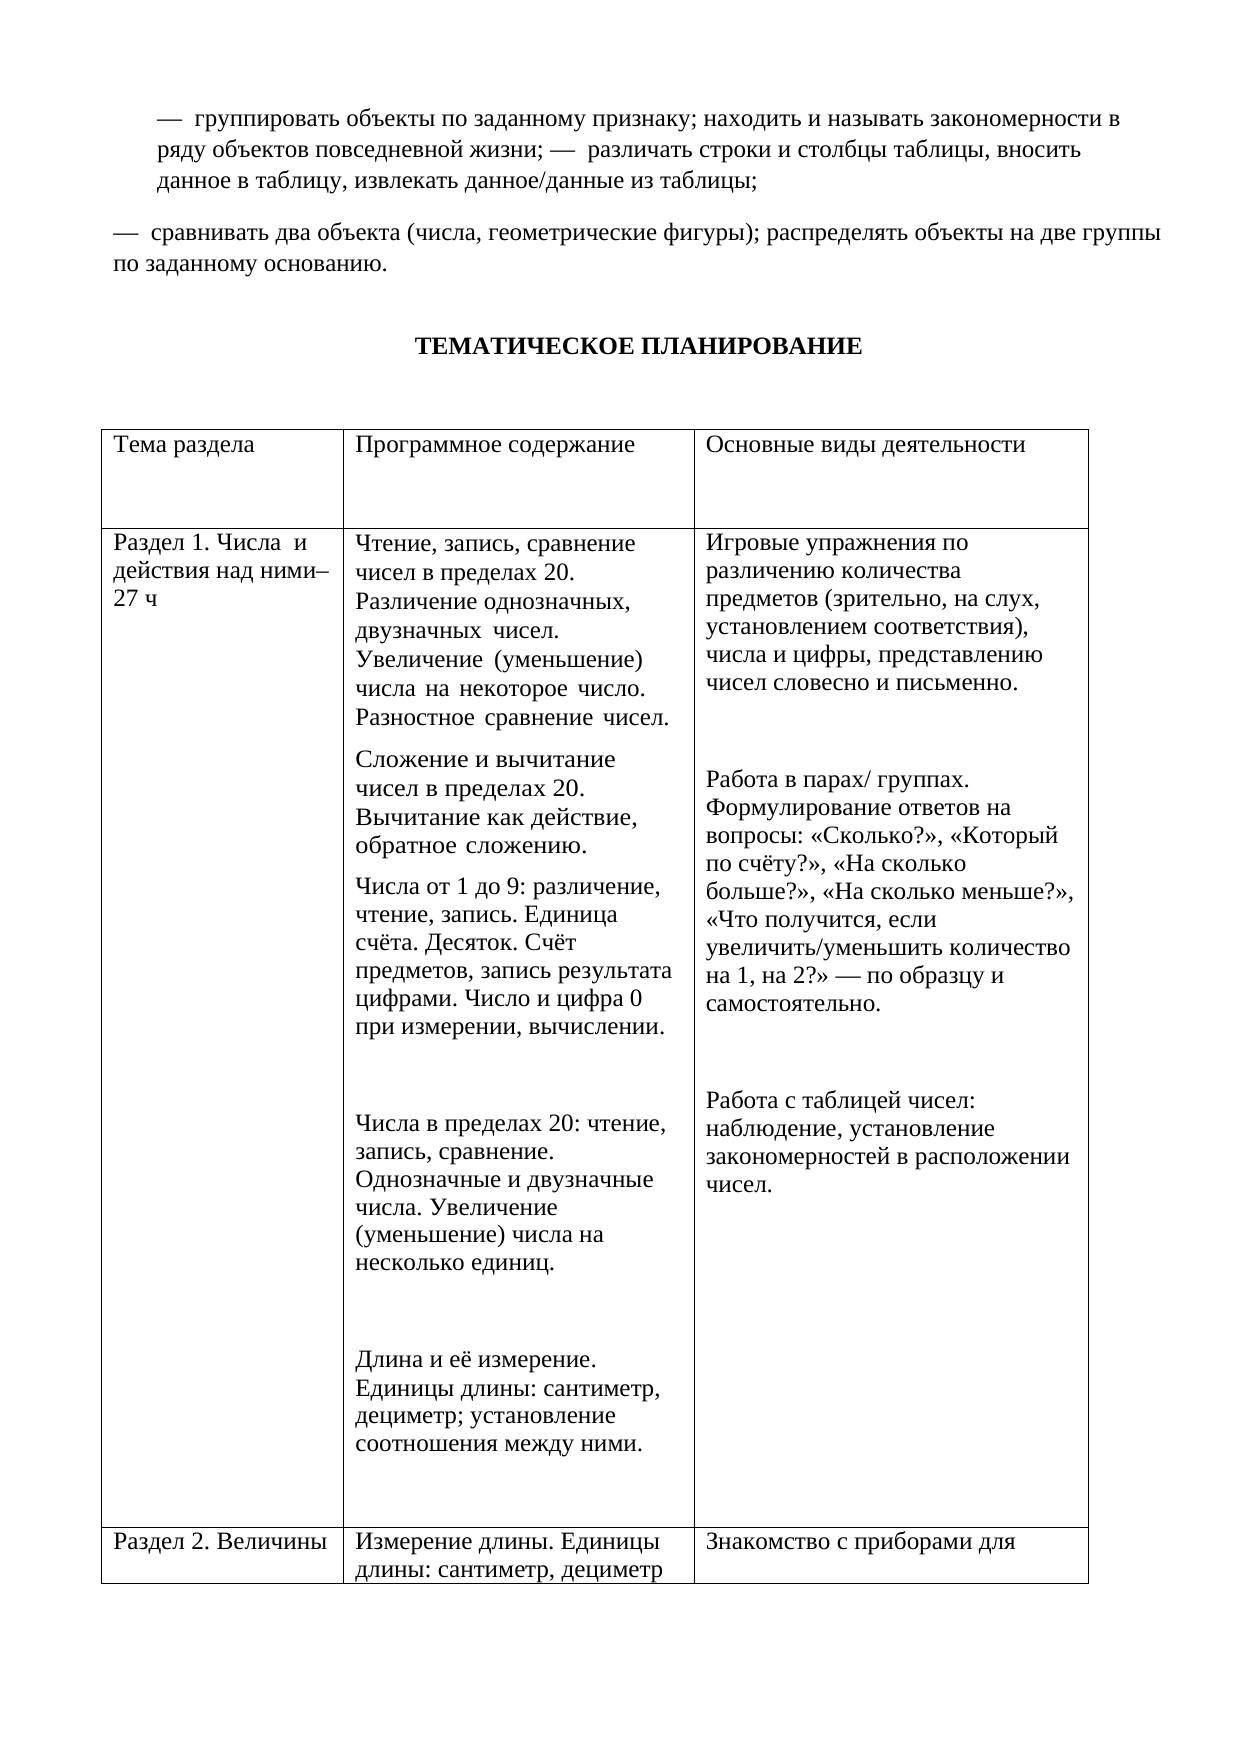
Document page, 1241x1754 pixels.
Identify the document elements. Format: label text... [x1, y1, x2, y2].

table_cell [344, 1528, 694, 1583]
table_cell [695, 1528, 1088, 1583]
text ТЕМАТИЧЕСКОЕ ПЛАНИРОВАНИЕ [113, 332, 1164, 360]
table_header Основные виды деятельности [695, 430, 1088, 527]
table_header Программное содержание [344, 430, 694, 527]
table_cell Игровые упражнения по различению количества предметов (зрительно, на слух, установлением соответствия), числа и цифры, представлению чисел словесно и письменно. Работа в парах/ группах. Формулирование ответов на вопросы: «Сколько?», «Который по счёту?», «На сколько больше?», «На сколько меньше?», «Что получится, если увеличить/уменьшить количество на 1, на 2?» — по образцу и самостоятельно. Работа с таблицей чисел: наблюдение, установление закономерностей в расположении чисел. [695, 529, 1088, 1527]
table_cell Раздел 1. Числа и действия над ними– 27 ч [102, 529, 343, 1527]
text — группировать объекты по заданному признаку; находить и называть закономерности в ряду объектов повседневной жизни; — различать строки и столбцы таблицы, вносить данное в таблицу, извлекать данное/данные из таблицы; [157, 103, 1149, 194]
table_cell Чтение, запись, сравнение чисел в пределах 20. Различение однозначных, двузначных чисел. Увеличение (уменьшение) числа на некоторое число. Разностное сравнение чисел. Сложение и вычитание чисел в пределах 20. Вычитание как действие, обратное сложению. Числа от 1 до 9: различение, чтение, запись. Единица счёта. Десяток. Счёт предметов, запись результата цифрами. Число и цифра 0 при измерении, вычислении. Числа в пределах 20: чтение, запись, сравнение. Однозначные и двузначные числа. Увеличение (уменьшение) числа на несколько единиц. Длина и её измерение. Единицы длины: сантиметр, дециметр; установление соотношения между ними. [344, 529, 694, 1527]
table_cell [102, 1528, 343, 1583]
table_header Тема раздела [102, 430, 343, 527]
text — сравнивать два объекта (числа, геометрические фигуры); распределять объекты на две группы по заданному основанию. [113, 217, 1164, 277]
